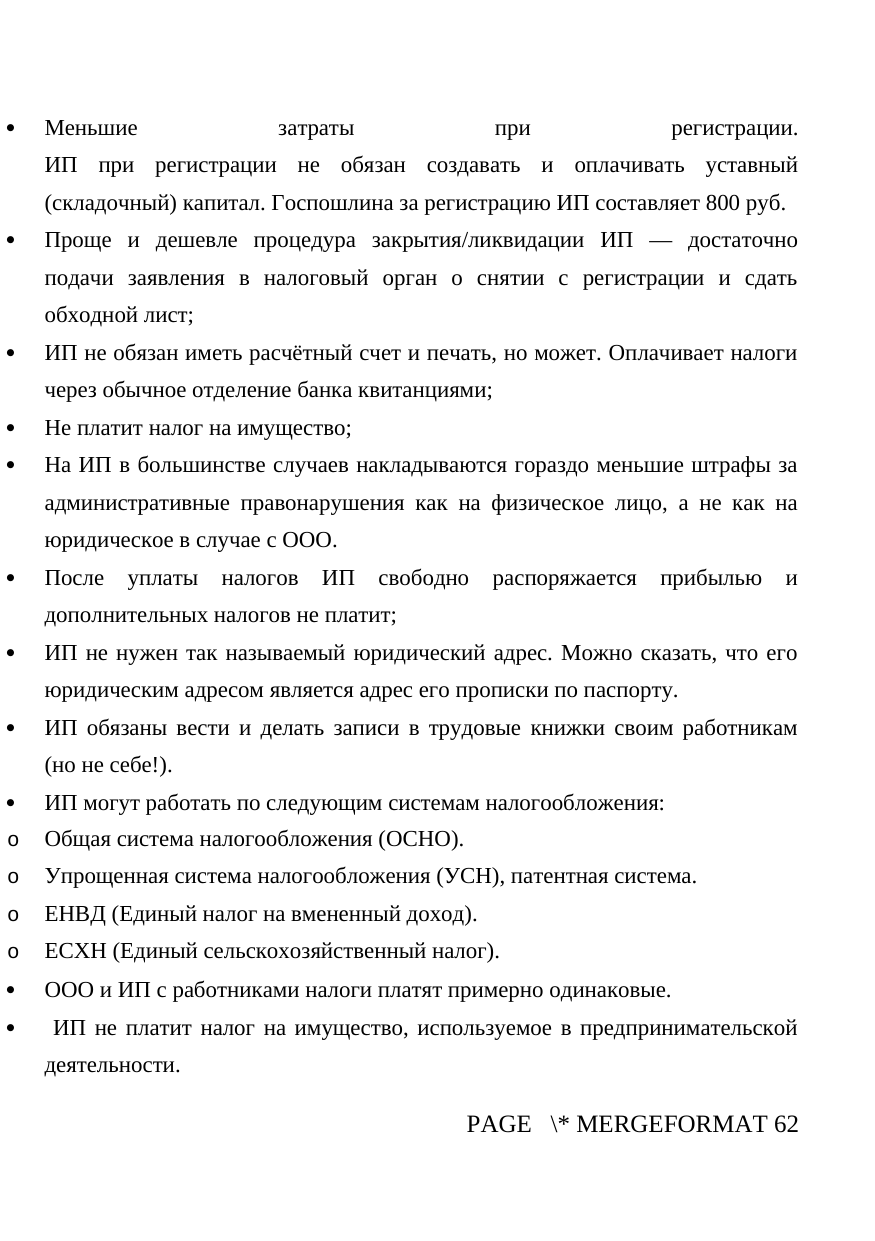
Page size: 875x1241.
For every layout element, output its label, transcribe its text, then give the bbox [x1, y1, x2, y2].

list ИП могут работать по следующим системам налогообложения: [7, 778, 799, 815]
list ЕНВД (Единый налог на вмененный доход). [7, 890, 799, 928]
list Проще и дешевле процедура закрытия/ликвидации ИП — достаточно подачи заявления в налоговый орган о снятии с регистрации и сдать обходной лист; [7, 215, 799, 328]
list ИП обязаны вести и делать записи в трудовые книжки своим работникам (но не себе!). [7, 703, 799, 778]
list Не платит налог на имущество; [7, 403, 799, 440]
list На ИП в большинстве случаев накладываются гораздо меньшие штрафы за административные правонарушения как на физическое лицо, а не как на юридическое в случае с ООО. [7, 440, 799, 553]
list Общая система налогообложения (ОСНО). [7, 815, 799, 853]
list Упрощенная система налогообложения (УСН), патентная система. [7, 853, 799, 890]
list ЕСХН (Единый сельскохозяйственный налог). [7, 928, 799, 965]
list ИП не нужен так называемый юридический адрес. Можно сказать, что его юридическим адресом является адрес его прописки по паспорту. [7, 628, 799, 703]
list ИП не платит налог на имущество, используемое в предпринимательской деятельности. [7, 1003, 799, 1078]
list ООО и ИП с работниками налоги платят примерно одинаковые. [7, 965, 799, 1003]
list После уплаты налогов ИП свободно распоряжается прибылью и дополнительных налогов не платит; [7, 553, 799, 628]
list Меньшие затраты при регистрации. ИП при регистрации не обязан создавать и оплачивать уставный (складочный) капитал. Госпошлина за регистрацию ИП составляет 800 руб. [7, 103, 799, 215]
list ИП не обязан иметь расчётный счет и печать, но может. Оплачивает налоги через обычное отделение банка квитанциями; [7, 328, 799, 403]
